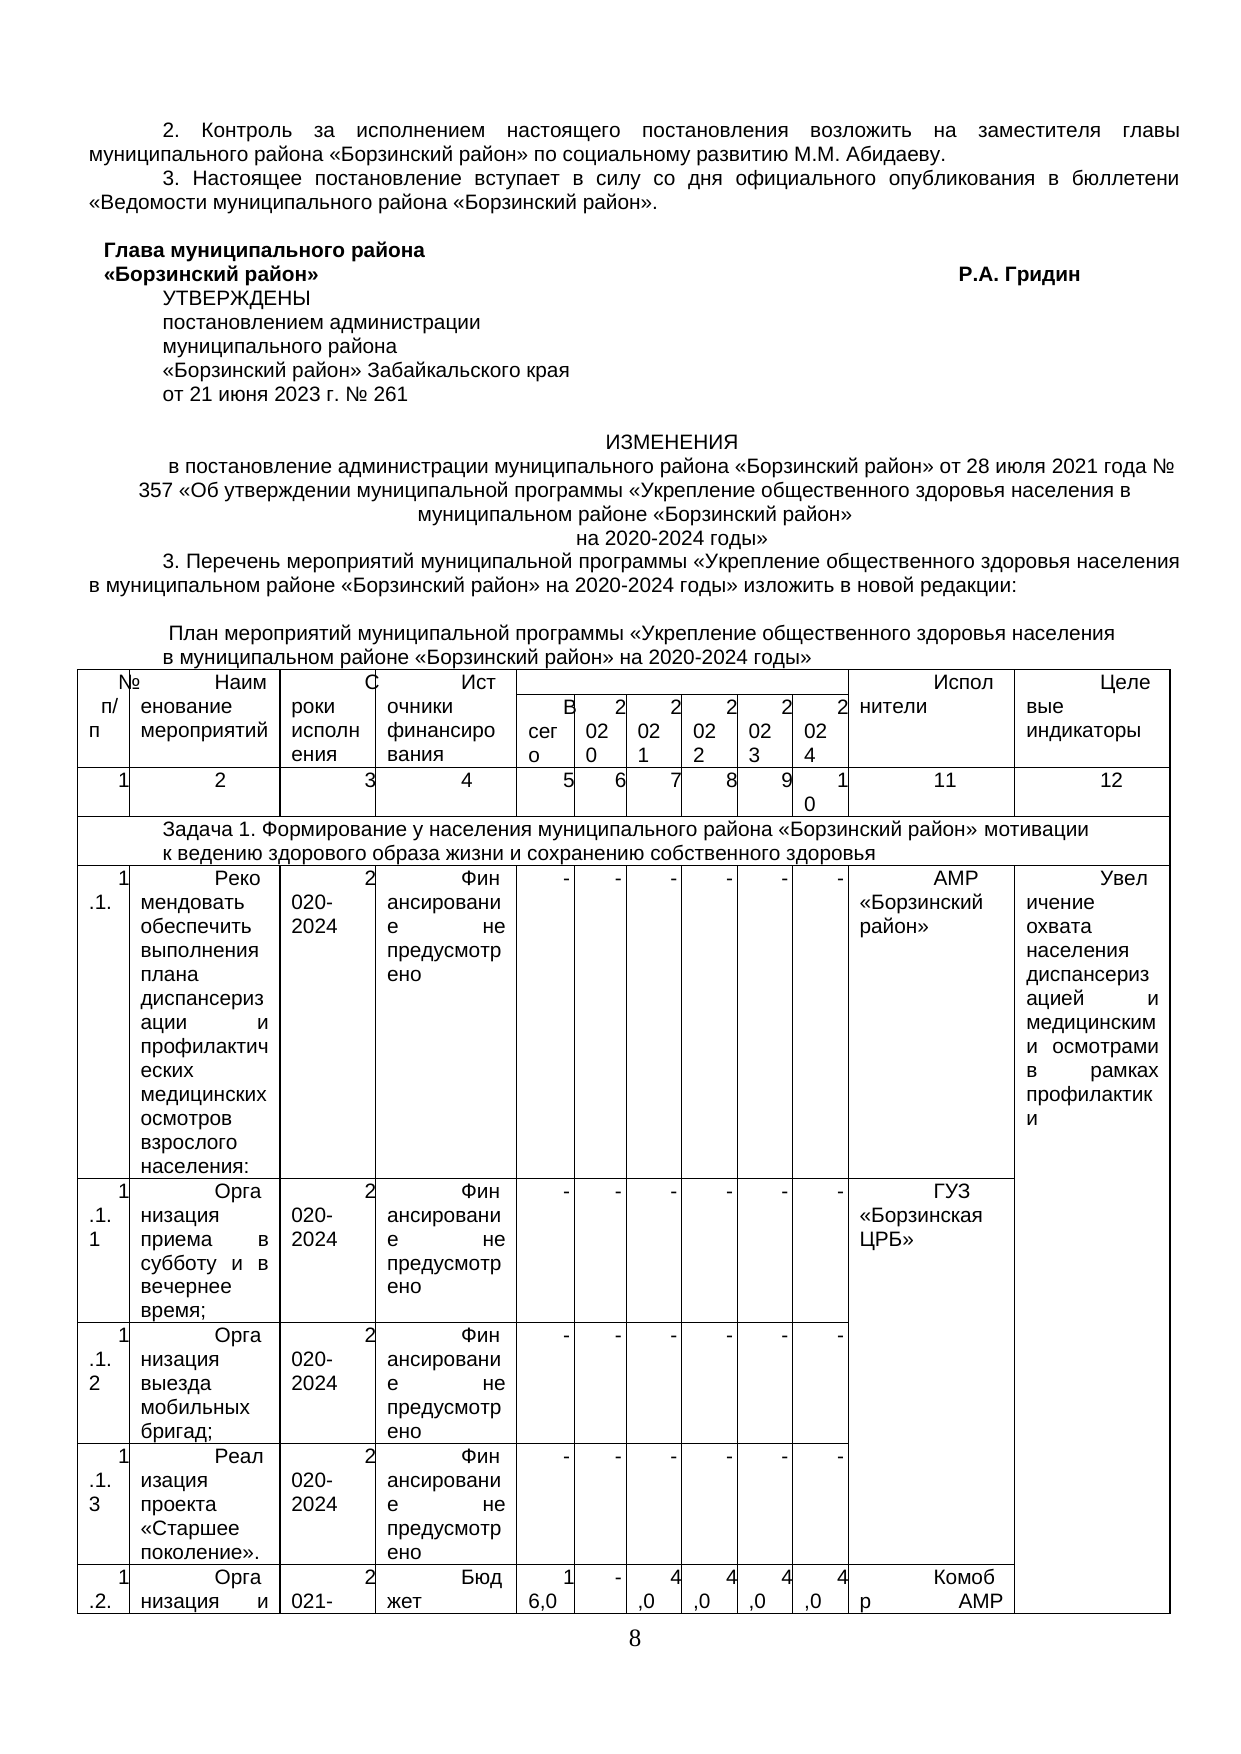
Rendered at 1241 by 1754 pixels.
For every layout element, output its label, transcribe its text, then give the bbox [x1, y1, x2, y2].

table_header Источники финансирования [376, 670, 516, 767]
table_cell 4,0 [682, 1565, 737, 1613]
text на 2020-2024 годы» [89, 525, 1181, 549]
table_cell Финансирование не предусмотрено [376, 1179, 516, 1322]
table_cell Финансирование не предусмотрено [376, 1444, 516, 1564]
table_cell 1.2. [78, 1565, 129, 1613]
table_cell - [627, 1444, 681, 1564]
table_header Сроки исполнения [281, 670, 375, 767]
table_cell 2021-2024 [281, 1565, 375, 1613]
table_cell 4 [376, 768, 516, 816]
table_cell - [627, 1323, 681, 1443]
table_cell 1.1.1 [78, 1179, 129, 1322]
table_cell - [575, 1444, 626, 1564]
table_cell 1.1.2 [78, 1323, 129, 1443]
table_cell - [682, 1323, 737, 1443]
table_cell - [793, 1444, 848, 1564]
table_cell Реализация проекта «Старшее поколение». [130, 1444, 279, 1564]
table_cell - [682, 866, 737, 1177]
text «Борзинский район» Р.А. Гридин [89, 262, 1181, 286]
table_cell - [517, 1179, 574, 1322]
table_cell 2020-2024 [281, 1444, 375, 1564]
table_cell Организация выезда мобильных бригад; [130, 1323, 279, 1443]
text «Борзинский район» Забайкальского края [89, 358, 1181, 382]
table_cell 2024 [793, 695, 848, 767]
table_cell - [575, 1323, 626, 1443]
table_cell 2022 [682, 695, 737, 767]
table_cell 12 [1015, 768, 1169, 816]
table_header [517, 670, 848, 694]
table_cell 9 [738, 768, 792, 816]
text 3. Перечень мероприятий муниципальной программы «Укрепление общественного здоровья населения в муниципальном районе «Борзинский район» на 2020-2024 годы» изложить в новой редакции: [89, 549, 1181, 597]
table_cell 4,0 [627, 1565, 681, 1613]
table_cell 6 [575, 768, 626, 816]
table_cell 4,0 [793, 1565, 848, 1613]
table_header № п/п [78, 670, 129, 767]
table_header Исполнители [849, 670, 1014, 767]
text постановлением администрации [89, 310, 1181, 334]
table_cell 4,0 [738, 1565, 792, 1613]
text муниципального района [89, 334, 1181, 358]
table_cell - [738, 1179, 792, 1322]
table_cell 11 [849, 768, 1014, 816]
table_cell - [793, 1323, 848, 1443]
table_cell - [793, 866, 848, 1177]
table_cell 2020-2024 [281, 866, 375, 1177]
table_cell Организация приема в субботу и в вечернее время; [130, 1179, 279, 1322]
table_cell - [575, 866, 626, 1177]
table_cell 1.1.3 [78, 1444, 129, 1564]
table_cell Увеличение охвата населения диспансеризацией и медицинскими осмотрами в рамках профилактики [1015, 866, 1169, 1613]
table_cell - [575, 1565, 626, 1613]
table_cell - [517, 866, 574, 1177]
text План мероприятий муниципальной программы «Укрепление общественного здоровья населения [89, 621, 1181, 645]
table_cell 5 [517, 768, 574, 816]
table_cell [376, 1565, 516, 1613]
table_cell 2 [130, 768, 279, 816]
table_header Наименование мероприятий [130, 670, 279, 767]
table_cell - [793, 1179, 848, 1322]
text 3. Настоящее постановление вступает в силу со дня официального опубликования в бюллетени «Ведомости муниципального района «Борзинский район». [89, 166, 1181, 214]
table_cell - [682, 1179, 737, 1322]
table_cell 1 [78, 768, 129, 816]
table_cell 16,0 [517, 1565, 574, 1613]
table_cell - [627, 866, 681, 1177]
text в муниципальном районе «Борзинский район» на 2020-2024 годы» [89, 645, 1181, 669]
table_header Целевые индикаторы [1015, 670, 1169, 767]
table_cell - [738, 1323, 792, 1443]
table_cell - [575, 1179, 626, 1322]
table_cell - [738, 1444, 792, 1564]
text ИЗМЕНЕНИЯ [89, 429, 1181, 453]
table_cell 2021 [627, 695, 681, 767]
table_cell - [627, 1179, 681, 1322]
table_cell Всего [517, 695, 574, 767]
text УТВЕРЖДЕНЫ [89, 286, 1181, 310]
table_cell 1.1. [78, 866, 129, 1177]
table_cell Задача 1. Формирование у населения муниципального района «Борзинский район» мотивации к ведению здорового образа жизни и сохранению собственного здоровья [78, 817, 1169, 865]
table_cell 3 [281, 768, 375, 816]
table_cell 8 [682, 768, 737, 816]
table_cell Финансирование не предусмотрено [376, 1323, 516, 1443]
table_cell Рекомендовать обеспечить выполнения плана диспансеризации и профилактических медицинских осмотров взрослого населения: [130, 866, 279, 1177]
text в постановление администрации муниципального района «Борзинский район» от 28 июля 2021 года № 357 «Об утверждении муниципальной программы «Укрепление общественного здоровья населения в муниципальном районе «Борзинский район» [89, 453, 1181, 525]
table_cell Финансирование не предусмотрено [376, 866, 516, 1177]
table_cell - [682, 1444, 737, 1564]
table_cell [849, 1565, 1014, 1613]
text Глава муниципального района [89, 238, 1181, 262]
table_cell 2023 [738, 695, 792, 767]
table_cell - [517, 1444, 574, 1564]
table_cell АМР «Борзинский район» [849, 866, 1014, 1177]
text 2. Контроль за исполнением настоящего постановления возложить на заместителя главы муниципального района «Борзинский район» по социальному развитию М.М. Абидаеву. [89, 118, 1181, 166]
table_cell 10 [793, 768, 848, 816]
table_cell 2020 [575, 695, 626, 767]
text от 21 июня 2023 г. № 261 [89, 382, 1181, 406]
table_cell - [517, 1323, 574, 1443]
table_cell ГУЗ «Борзинская ЦРБ» [849, 1179, 1014, 1564]
table_cell 2020-2024 [281, 1179, 375, 1322]
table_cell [130, 1565, 279, 1613]
table_cell - [738, 866, 792, 1177]
table_cell 2020-2024 [281, 1323, 375, 1443]
table_cell 7 [627, 768, 681, 816]
